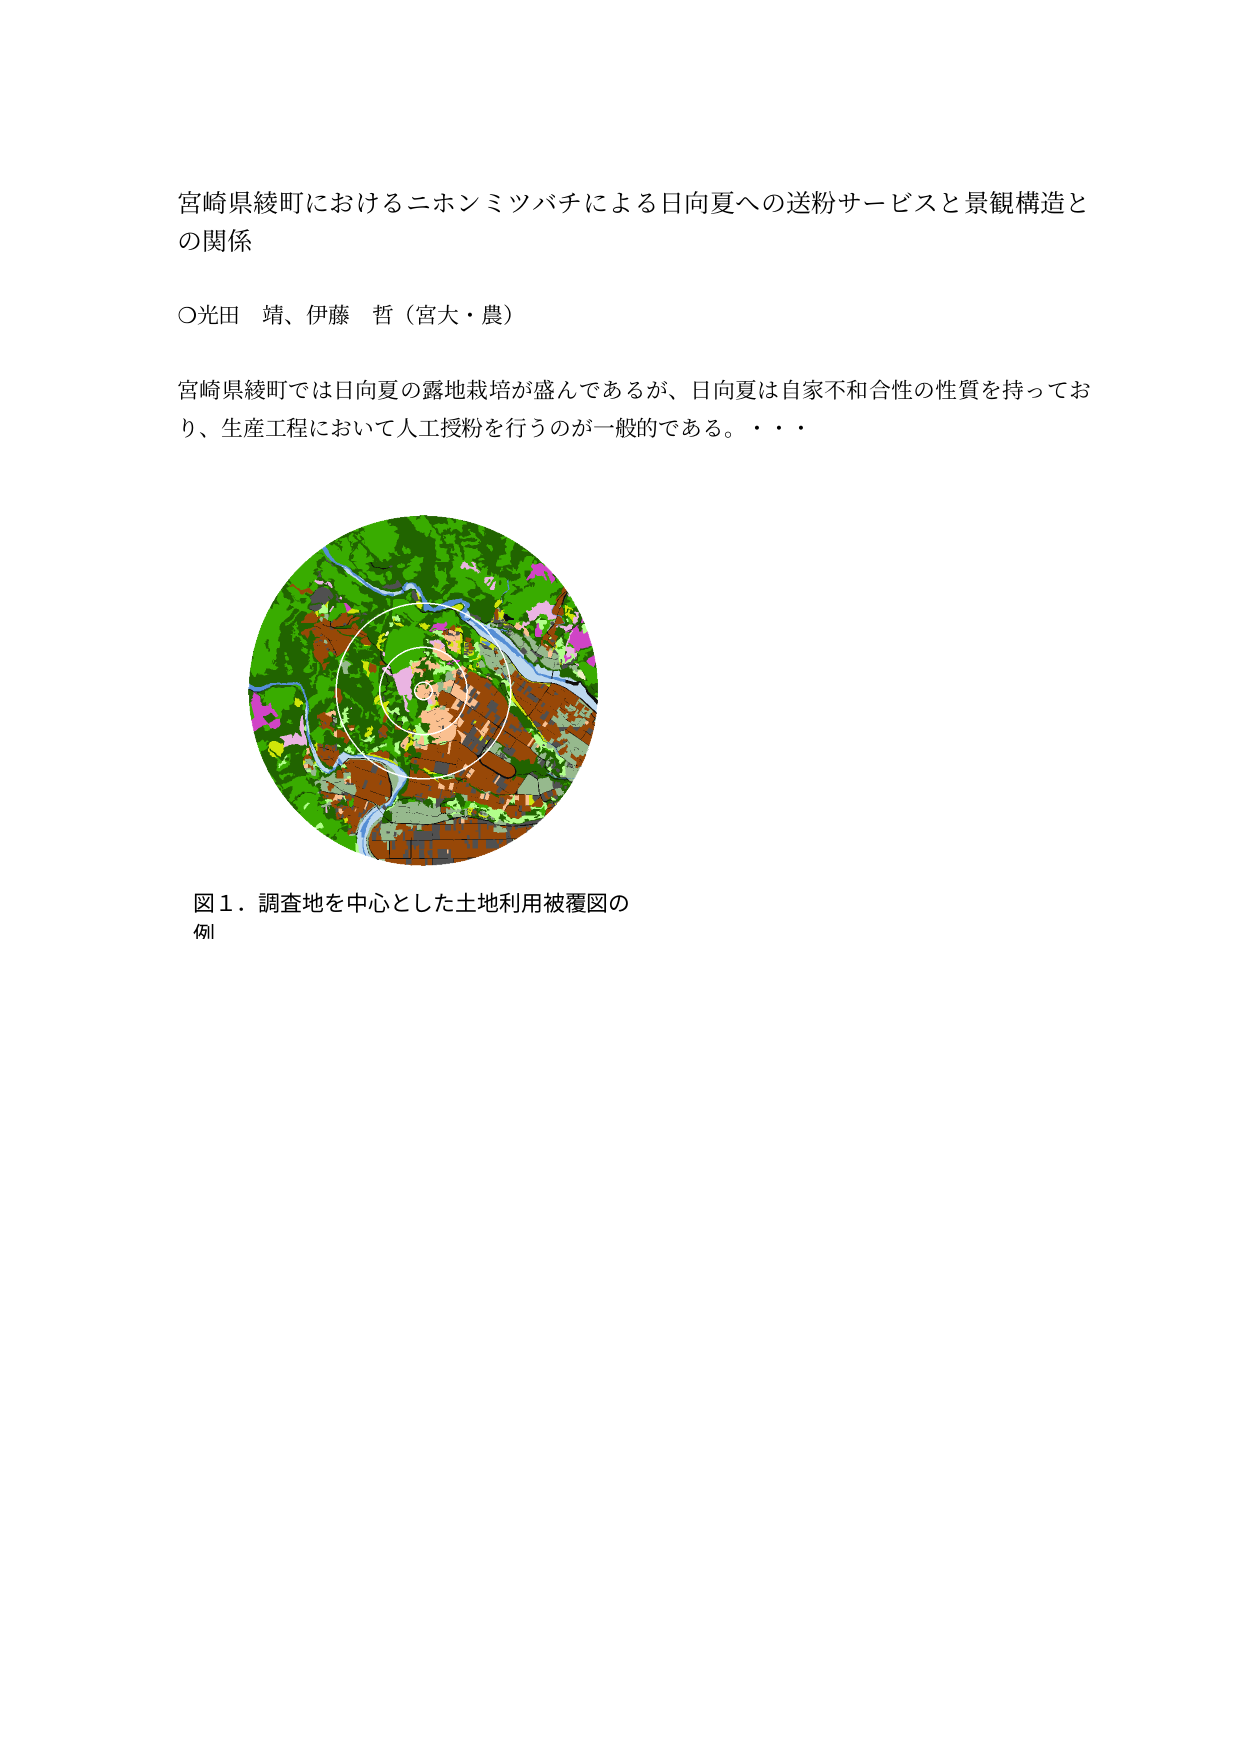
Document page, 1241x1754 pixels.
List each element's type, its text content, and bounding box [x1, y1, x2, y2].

picture [248, 515, 598, 866]
text 宮崎県綾町におけるニホンミツバチによる日向夏への送粉サービスと景観構造との関係 [177, 183, 1092, 258]
text ❍光田 靖、伊藤 哲（宮大・農） [177, 296, 1092, 333]
text 宮崎県綾町では日向夏の露地栽培が盛んであるが、日向夏は自家不和合性の性質を持っており、生産工程において人工授粉を行うのが一般的である。・・・ [177, 371, 1092, 446]
